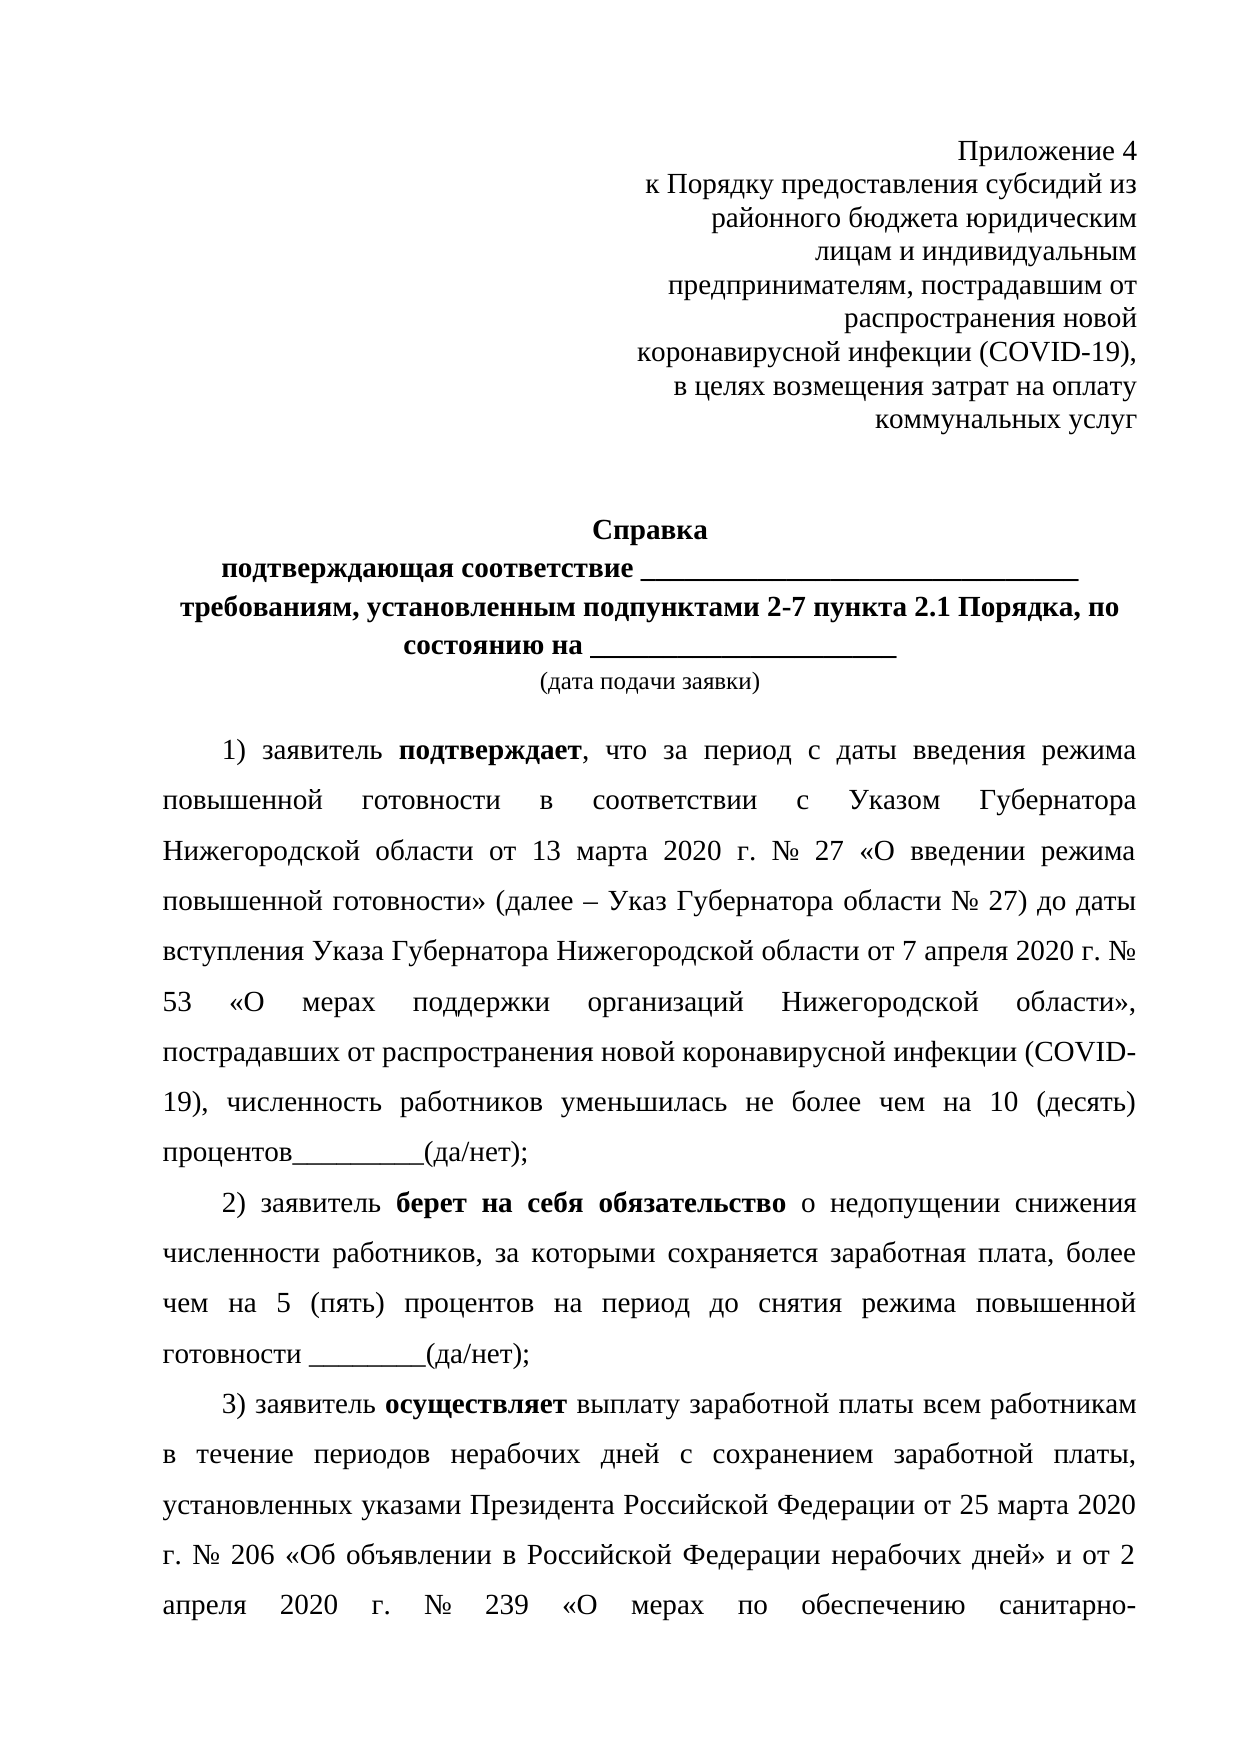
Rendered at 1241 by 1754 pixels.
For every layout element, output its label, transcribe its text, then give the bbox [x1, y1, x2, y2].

text Приложение 4 [635, 133, 1137, 166]
text 2) заявитель берет на себя обязательство о недопущении снижения численности работников, за которыми сохраняется заработная плата, более чем на 5 (пять) процентов на период до снятия режима повышенной готовности ________(да/нет); [162, 1185, 1137, 1369]
text Справка [162, 512, 1137, 545]
text подтверждающая соответствие ______________________________ требованиям, установленным подпунктами 2-7 пункта 2.1 Порядка, по состоянию на _____________________ [162, 550, 1137, 661]
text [162, 1386, 1137, 1621]
text (дата подачи заявки) [162, 666, 1137, 695]
text 1) заявитель подтверждает, что за период с даты введения режима повышенной готовности в соответствии с Указом Губернатора Нижегородской области от 13 марта 2020 г. № 27 «О введении режима повышенной готовности» (далее – Указ Губернатора области № 27) до даты вступления Указа Губернатора Нижегородской области от 7 апреля 2020 г. № 53 «О мерах поддержки организаций Нижегородской области», пострадавших от распространения новой коронавирусной инфекции (COVID-19), численность работников уменьшилась не более чем на 10 (десять) процентов_________(да/нет); [162, 732, 1137, 1168]
text к Порядку предоставления субсидий из районного бюджета юридическим лицам и индивидуальным предпринимателям, пострадавшим от распространения новой коронавирусной инфекции (COVID-19), в целях возмещения затрат на оплату коммунальных услуг [635, 166, 1137, 435]
